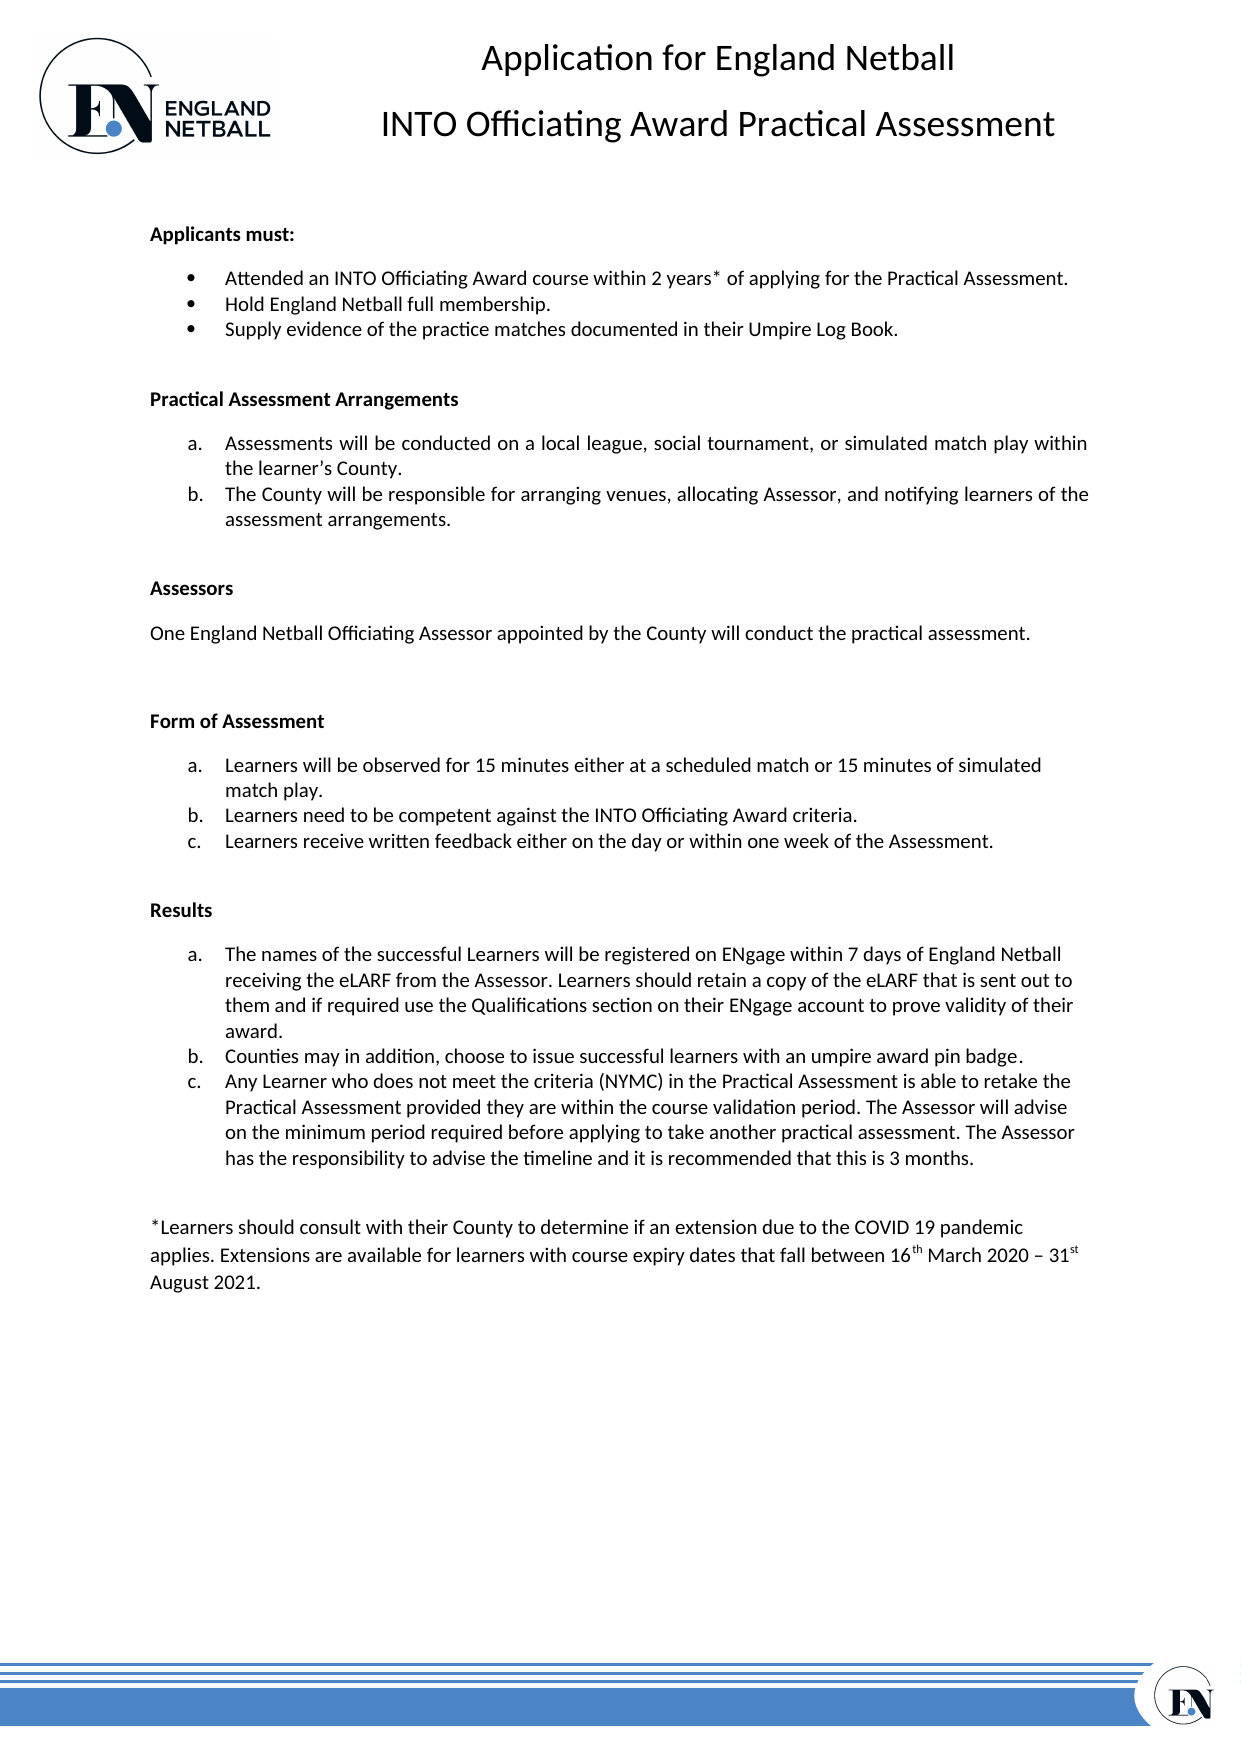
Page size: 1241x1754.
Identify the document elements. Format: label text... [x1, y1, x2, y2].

list Learners will be observed for 15 minutes either at a scheduled match or 15 minutes of simulated match play. [187, 752, 1090, 803]
list Supply evidence of the practice matches documented in their Umpire Log Book. [187, 316, 1090, 342]
list Hold England Netball full membership. [187, 291, 1090, 316]
picture [1153, 1666, 1215, 1726]
text Practical Assessment Arrangements [150, 386, 1090, 411]
list The names of the successful Learners will be registered on ENgage within 7 days of England Netball receiving the eLARF from the Assessor. Learners should retain a copy of the eLARF that is sent out to them and if required use the Qualifications section on their ENgage account to prove validity of their award. [187, 942, 1090, 1043]
text *Learners should consult with their County to determine if an extension due to the COVID 19 pandemic applies. Extensions are available for learners with course expiry dates that fall between 16th March 2020 – 31st August 2021. [150, 1214, 1090, 1295]
text Applicants must: [150, 221, 1090, 247]
text One England Netball Officiating Assessor appointed by the County will conduct the practical assessment. [150, 620, 1090, 645]
text Form of Assessment [150, 708, 1090, 733]
list The County will be responsible for arranging venues, allocating Assessor, and notifying learners of the assessment arrangements. [187, 481, 1090, 532]
text Assessors [150, 576, 1090, 601]
list Learners need to be competent against the INTO Officiating Award criteria. [187, 803, 1090, 828]
list Assessments will be conducted on a local league, social tournament, or simulated match play within the learner’s County. [187, 430, 1090, 481]
text Results [150, 898, 1090, 923]
picture [35, 36, 274, 160]
list Learners receive written feedback either on the day or within one week of the Assessment. [187, 828, 1090, 853]
list Any Learner who does not meet the criteria (NYMC) in the Practical Assessment is able to retake the Practical Assessment provided they are within the course validation period. The Assessor will advise on the minimum period required before applying to take another practical assessment. The Assessor has the responsibility to advise the timeline and it is recommended that this is 3 months. [187, 1069, 1090, 1170]
list Counties may in addition, choose to issue successful learners with an umpire award pin badge. [187, 1043, 1090, 1069]
list Attended an INTO Officiating Award course within 2 years* of applying for the Practical Assessment. [187, 266, 1090, 291]
